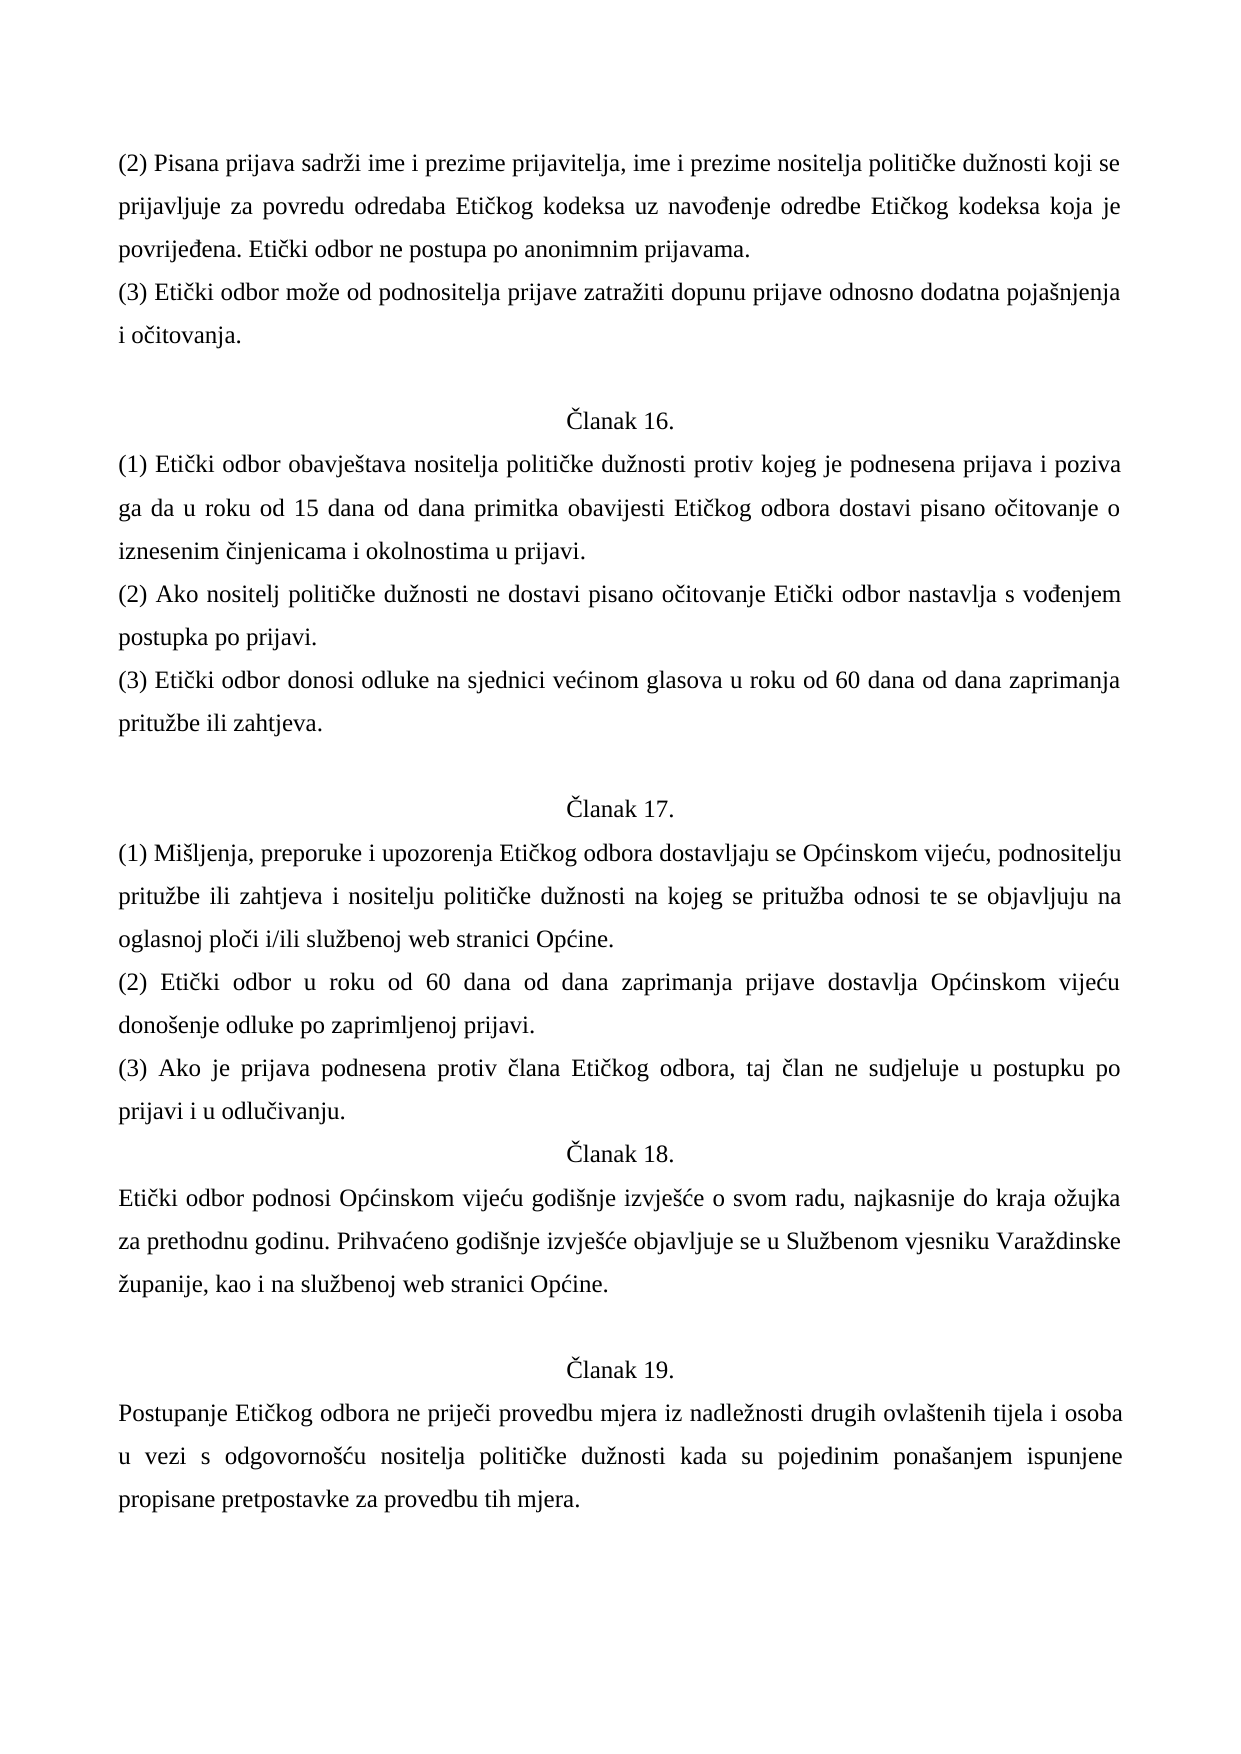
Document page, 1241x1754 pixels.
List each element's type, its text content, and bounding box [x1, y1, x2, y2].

text (3) Ako je prijava podnesena protiv člana Etičkog odbora, taj član ne sudjeluje u postupku po prijavi i u odlučivanju. [118, 1053, 1122, 1125]
text Članak 18. [118, 1139, 1122, 1168]
text Članak 17. [118, 794, 1122, 823]
text Članak 16. [118, 406, 1122, 435]
text Etički odbor podnosi Općinskom vijeću godišnje izvješće o svom radu, najkasnije do kraja ožujka za prethodnu godinu. Prihvaćeno godišnje izvješće objavljuje se u Službenom vjesniku Varaždinske županije, kao i na službenoj web stranici Općine. [118, 1183, 1122, 1298]
text (3) Etički odbor može od podnositelja prijave zatražiti dopunu prijave odnosno dodatna pojašnjenja i očitovanja. [118, 277, 1122, 349]
text (2) Etički odbor u roku od 60 dana od dana zaprimanja prijave dostavlja Općinskom vijeću donošenje odluke po zaprimljenoj prijavi. [118, 967, 1122, 1039]
text (2) Ako nositelj političke dužnosti ne dostavi pisano očitovanje Etički odbor nastavlja s vođenjem postupka po prijavi. [118, 579, 1122, 651]
text (2) Pisana prijava sadrži ime i prezime prijavitelja, ime i prezime nositelja političke dužnosti koji se prijavljuje za povredu odredaba Etičkog kodeksa uz navođenje odredbe Etičkog kodeksa koja je povrijeđena. Etički odbor ne postupa po anonimnim prijavama. [118, 148, 1122, 263]
text (1) Mišljenja, preporuke i upozorenja Etičkog odbora dostavljaju se Općinskom vijeću, podnositelju pritužbe ili zahtjeva i nositelju političke dužnosti na kojeg se pritužba odnosi te se objavljuju na oglasnoj ploči i/ili službenoj web stranici Općine. [118, 838, 1122, 953]
text (1) Etički odbor obavještava nositelja političke dužnosti protiv kojeg je podnesena prijava i poziva ga da u roku od 15 dana od dana primitka obavijesti Etičkog odbora dostavi pisano očitovanje o iznesenim činjenicama i okolnostima u prijavi. [118, 449, 1122, 564]
text Članak 19. [118, 1355, 1122, 1384]
text Postupanje Etičkog odbora ne priječi provedbu mjera iz nadležnosti drugih ovlaštenih tijela i osoba u vezi s odgovornošću nositelja političke dužnosti kada su pojedinim ponašanjem ispunjene propisane pretpostavke za provedbu tih mjera. [118, 1398, 1124, 1513]
text (3) Etički odbor donosi odluke na sjednici većinom glasova u roku od 60 dana od dana zaprimanja pritužbe ili zahtjeva. [118, 665, 1122, 737]
